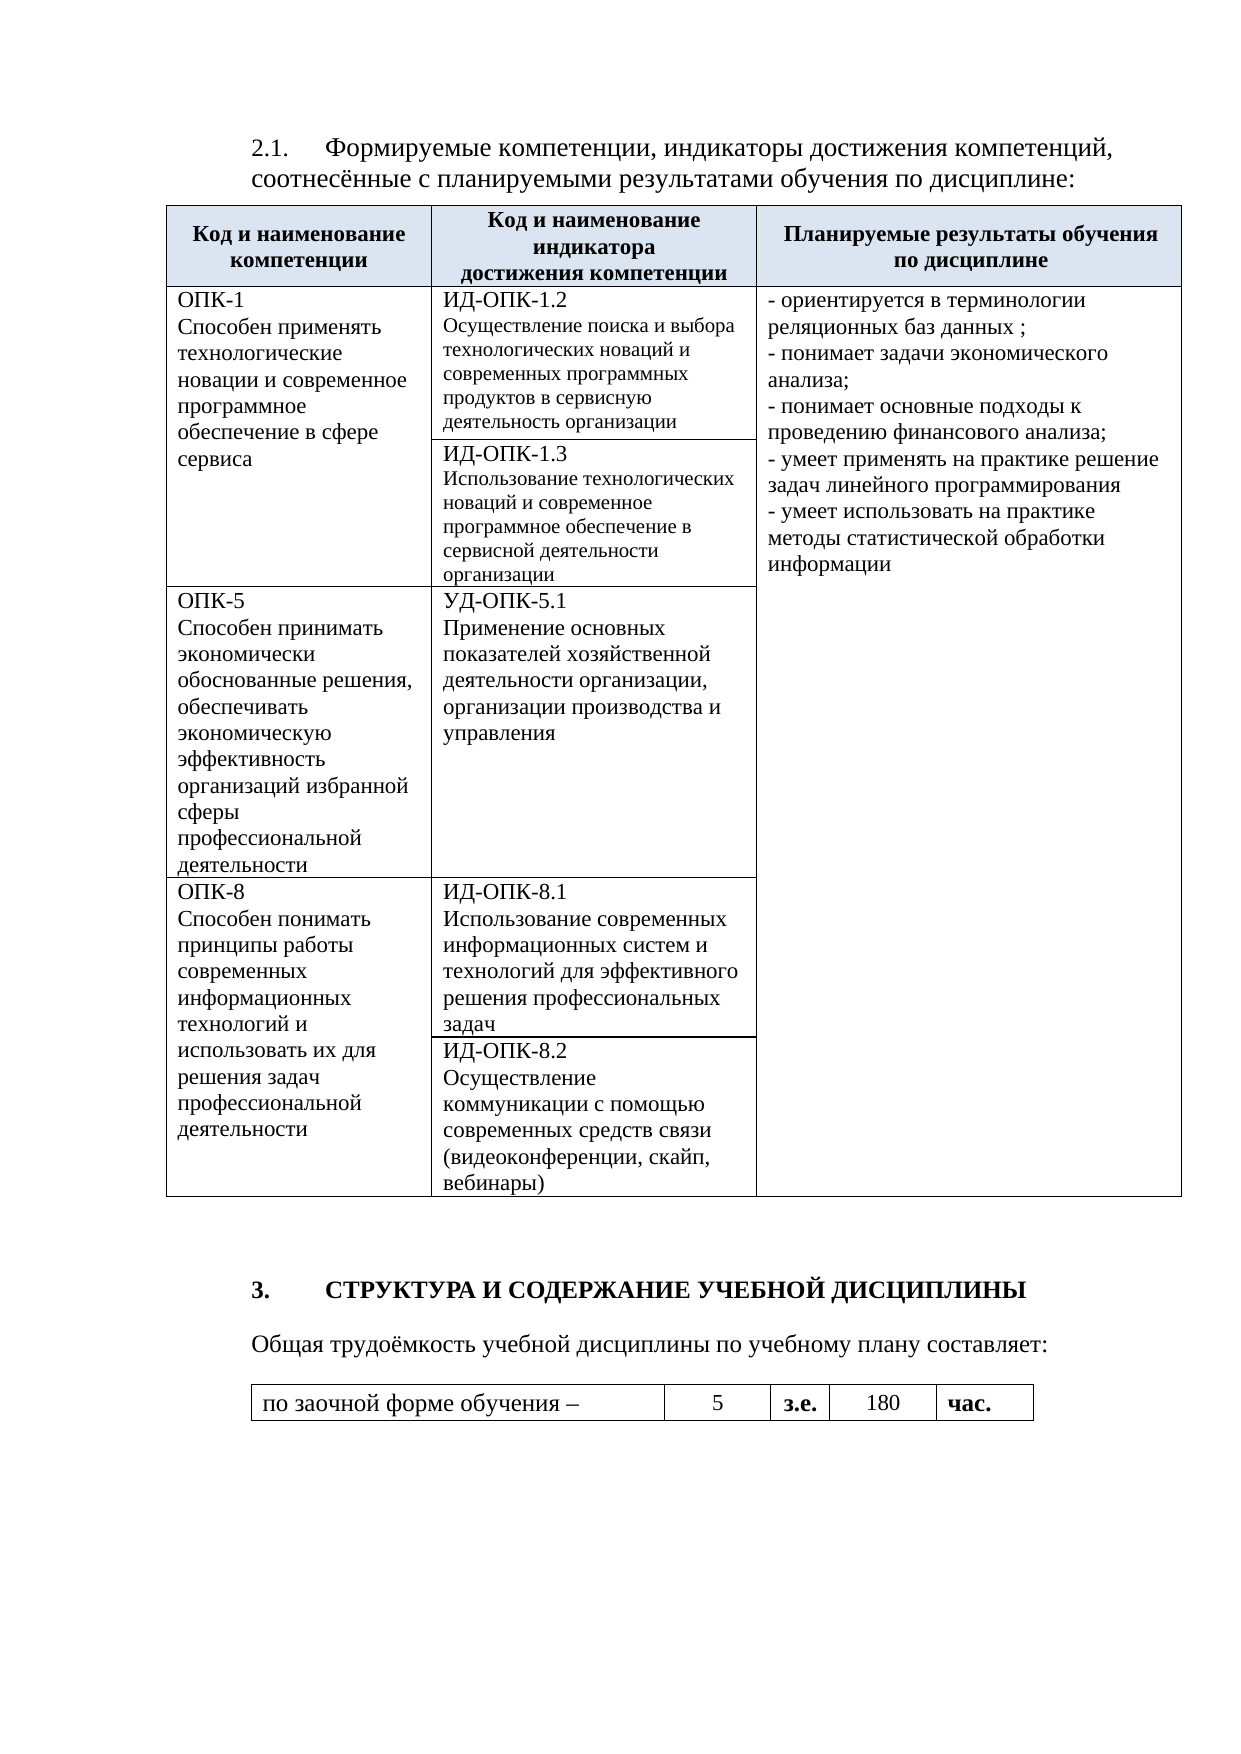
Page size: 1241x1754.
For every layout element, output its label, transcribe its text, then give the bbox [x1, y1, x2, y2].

list Общая трудоёмкость учебной дисциплины по учебному плану составляет: [177, 1329, 1181, 1358]
table_header Код и наименование компетенции [167, 206, 431, 286]
table_header час. [937, 1385, 1033, 1419]
table_header 180 [830, 1385, 936, 1419]
table_cell - ориентируется в терминологии реляционных баз данных ; - понимает задачи экономического анализа; - понимает основные подходы к проведению финансового анализа; - умеет применять на практике решение задач линейного программирования - умеет использовать на практике методы статистической обработки информации [757, 287, 1181, 1196]
table_cell ИД-ОПК-1.2 Осуществление поиска и выбора технологических новаций и современных программных продуктов в сервисную деятельность организации [432, 287, 756, 438]
table_header по заочной форме обучения – [252, 1385, 664, 1419]
subtitle Формируемые компетенции, индикаторы достижения компетенций, соотнесённые с планируемыми результатами обучения по дисциплине: [251, 131, 1181, 193]
table_cell ОПК-8 Способен понимать принципы работы современных информационных технологий и использовать их для решения задач профессиональной деятельности [167, 878, 431, 1196]
table_header Планируемые результаты обучения по дисциплине [757, 206, 1181, 286]
table_header з.е. [771, 1385, 829, 1419]
table_header Код и наименование индикатора достижения компетенции [432, 206, 756, 286]
table_cell УД-ОПК-5.1 Применение основных показателей хозяйственной деятельности организации, организации производства и управления [432, 587, 756, 877]
table_cell ОПК-5 Способен принимать экономически обоснованные решения, обеспечивать экономическую эффективность организаций избранной сферы профессиональной деятельности [167, 587, 431, 877]
table_cell ИД-ОПК-8.2 Осуществление коммуникации с помощью современных средств связи (видеоконференции, скайп, вебинары) [545, 1038, 756, 1196]
table_cell ОПК-1 Способен применять технологические новации и современное программное обеспечение в сфере сервиса [167, 287, 431, 586]
table_cell ИД-ОПК-8.1 Использование современных информационных систем и технологий для эффективного решения профессиональных задач [432, 878, 756, 1036]
subtitle СТРУКТУРА И СОДЕРЖАНИЕ УЧЕБНОЙ ДИСЦИПЛИНЫ [251, 1275, 1181, 1304]
table_cell ИД-ОПК-1.3 Использование технологических новаций и современное программное обеспечение в сервисной деятельности организации [432, 440, 756, 586]
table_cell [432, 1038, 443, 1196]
table_header 5 [665, 1385, 770, 1419]
